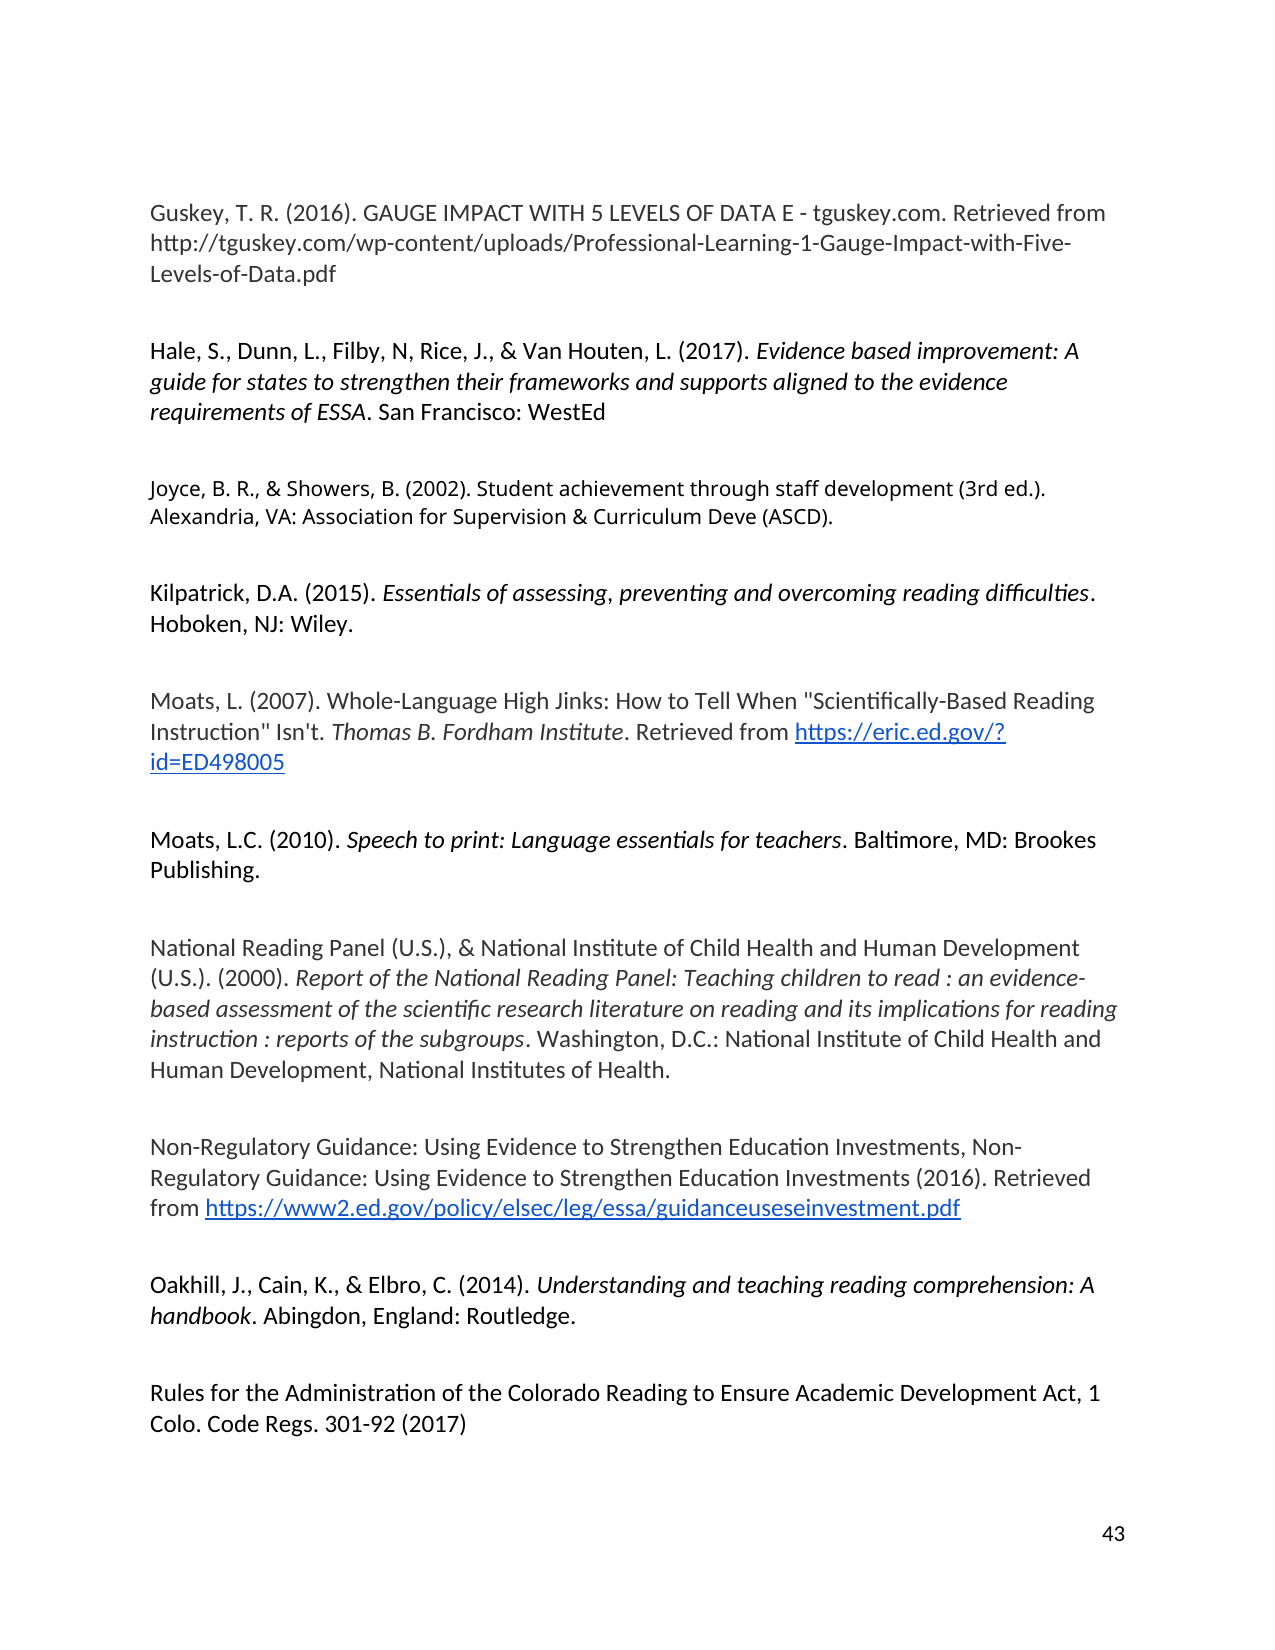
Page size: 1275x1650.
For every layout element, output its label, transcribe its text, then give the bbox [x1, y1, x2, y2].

text Rules for the Administration of the Colorado Reading to Ensure Academic Development Act, 1 Colo. Code Regs. 301-92 (2017) [150, 1378, 1125, 1439]
text National Reading Panel (U.S.), & National Institute of Child Health and Human Development (U.S.). (2000). Report of the National Reading Panel: Teaching children to read : an evidence-based assessment of the scientific research literature on reading and its implications for reading instruction : reports of the subgroups. Washington, D.C.: National Institute of Child Health and Human Development, National Institutes of Health. [671, 932, 1125, 1084]
text Non-Regulatory Guidance: Using Evidence to Strengthen Education Investments, Non-Regulatory Guidance: Using Evidence to Strengthen Education Investments (2016). Retrieved from https://www2.ed.gov/policy/elsec/leg/essa/guidanceuseseinvestment.pdf [961, 1131, 1125, 1223]
text Hale, S., Dunn, L., Filby, N, Rice, J., & Van Houten, L. (2017). Evidence based improvement: A guide for states to strengthen their frameworks and supports aligned to the evidence requirements of ESSA. San Francisco: WestEd [150, 335, 1125, 427]
text Guskey, T. R. (2016). GAUGE IMPACT WITH 5 LEVELS OF DATA E - tguskey.com. Retrieved from http://tguskey.com/wp-content/uploads/Professional-Learning-1-Gauge-Impact-with-Five-Levels-of-Data.pdf [150, 197, 1125, 288]
text Moats, L.C. (2010). Speech to print: Language essentials for teachers. Baltimore, MD: Brookes Publishing. [150, 824, 1125, 885]
text Moats, L. (2007). Whole-Language High Jinks: How to Tell When "Scientifically-Based Reading Instruction" Isn't. Thomas B. Fordham Institute. Retrieved from https://eric.ed.gov/?id=ED498005 [285, 685, 1125, 777]
text Joyce, B. R., & Showers, B. (2002). Student achievement through staff development (3rd ed.). Alexandria, VA: Association for Supervision & Curriculum Deve (ASCD). [834, 474, 1125, 531]
text Kilpatrick, D.A. (2015). Essentials of assessing, preventing and overcoming reading difficulties. Hoboken, NJ: Wiley. [150, 577, 1125, 638]
text Oakhill, J., Cain, K., & Elbro, C. (2014). Understanding and teaching reading comprehension: A handbook. Abingdon, England: Routledge. [150, 1270, 1125, 1331]
